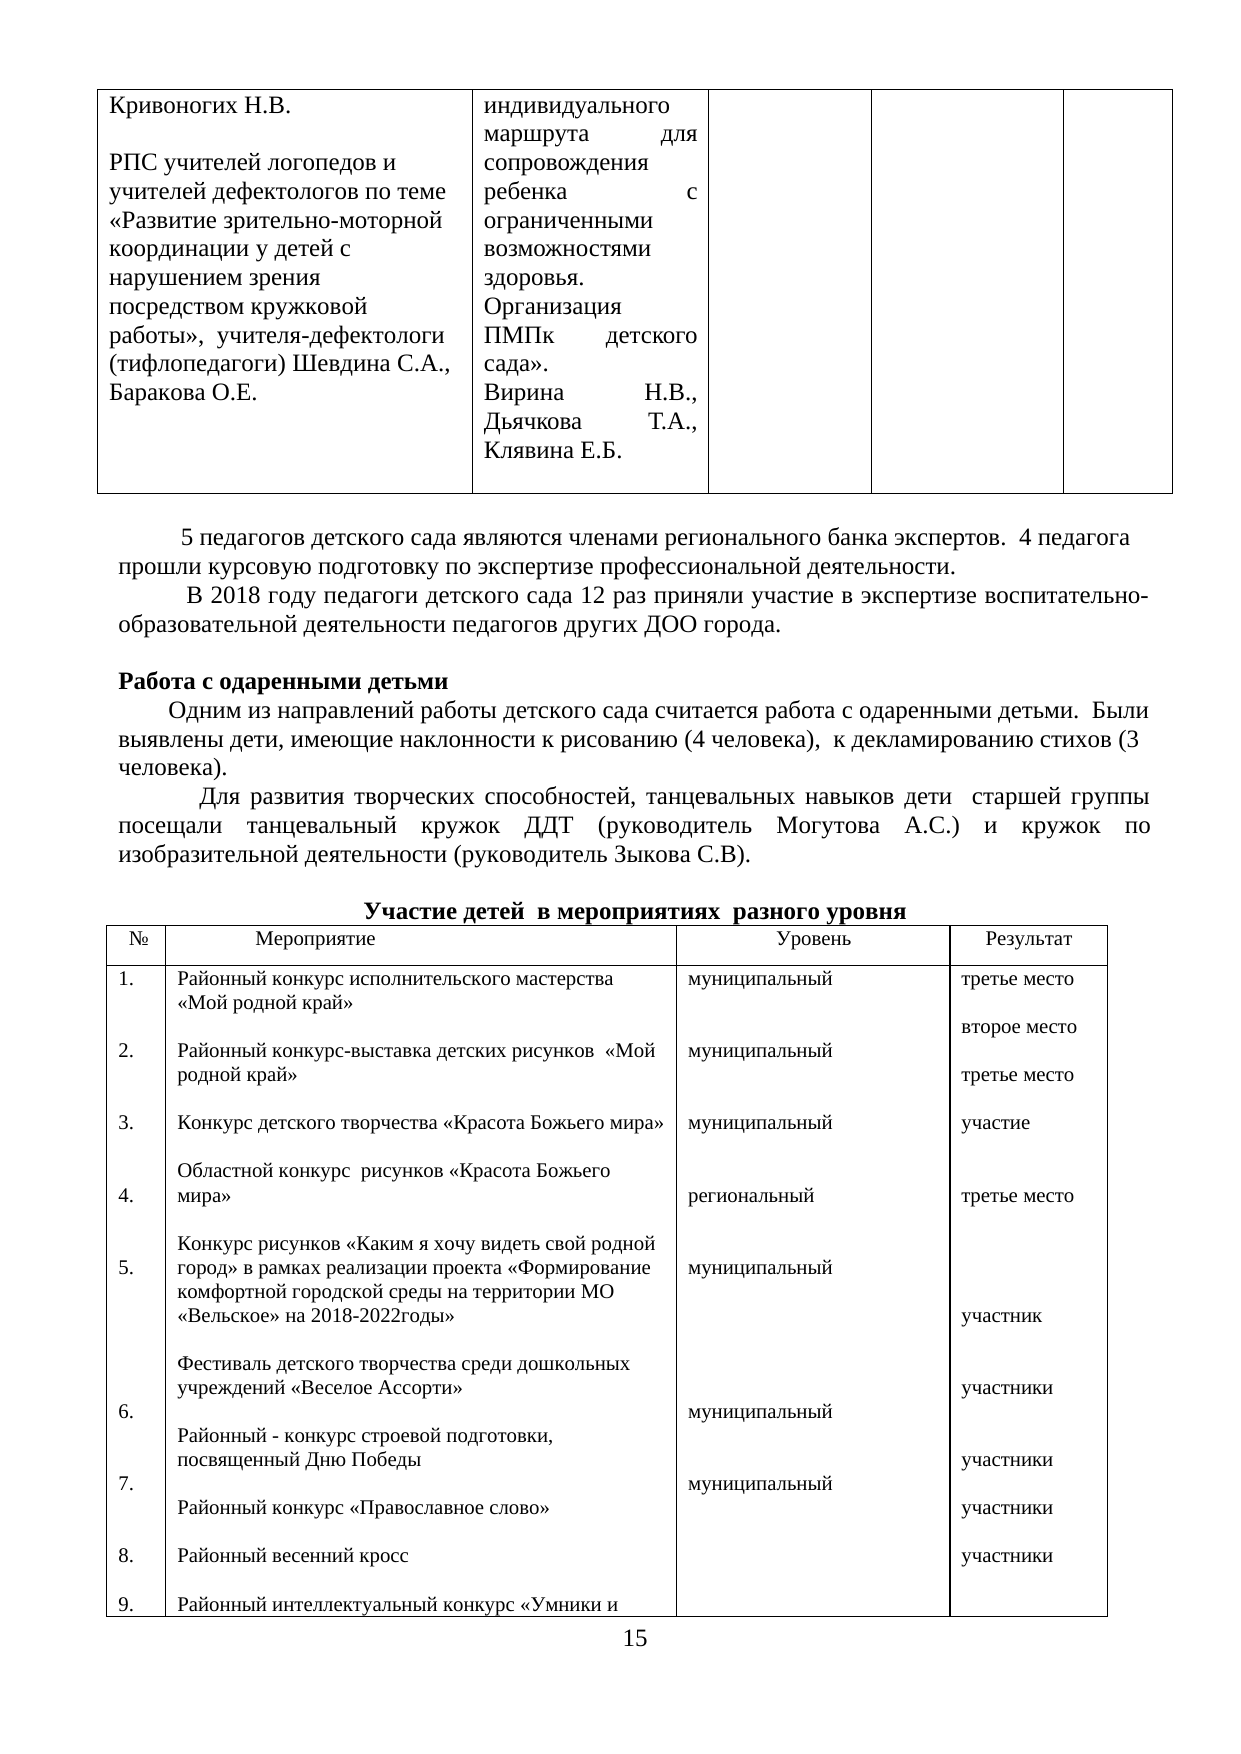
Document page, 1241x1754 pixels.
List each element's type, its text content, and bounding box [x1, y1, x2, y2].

table_cell [1064, 90, 1172, 493]
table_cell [98, 90, 472, 493]
table_header Результат [951, 926, 1107, 965]
text Для развития творческих способностей, танцевальных навыков дети старшей группы посещали танцевальный кружок ДДТ (руководитель Могутова А.С.) и кружок по изобразительной деятельности (руководитель Зыкова С.В). [111, 781, 1152, 867]
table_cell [951, 966, 1107, 1616]
table_header Уровень [677, 926, 949, 965]
text Участие детей в мероприятиях разного уровня [118, 896, 1152, 925]
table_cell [473, 90, 708, 493]
table_header № [107, 926, 165, 965]
table_cell [709, 90, 871, 493]
table_cell [872, 90, 1063, 493]
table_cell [166, 966, 676, 1616]
table_header Мероприятие [166, 926, 676, 965]
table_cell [677, 966, 949, 1616]
text 5 педагогов детского сада являются членами регионального банка экспертов. 4 педагога прошли курсовую подготовку по экспертизе профессиональной деятельности. [118, 522, 1152, 580]
text Одним из направлений работы детского сада считается работа с одаренными детьми. Были выявлены дети, имеющие наклонности к рисованию (4 человека), к декламированию стихов (3 человека). [118, 695, 1152, 781]
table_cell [107, 966, 165, 1616]
text В 2018 году педагоги детского сада 12 раз приняли участие в экспертизе воспитательно-образовательной деятельности педагогов других ДОО города. [118, 580, 1152, 637]
text Работа с одаренными детьми [118, 666, 1152, 695]
